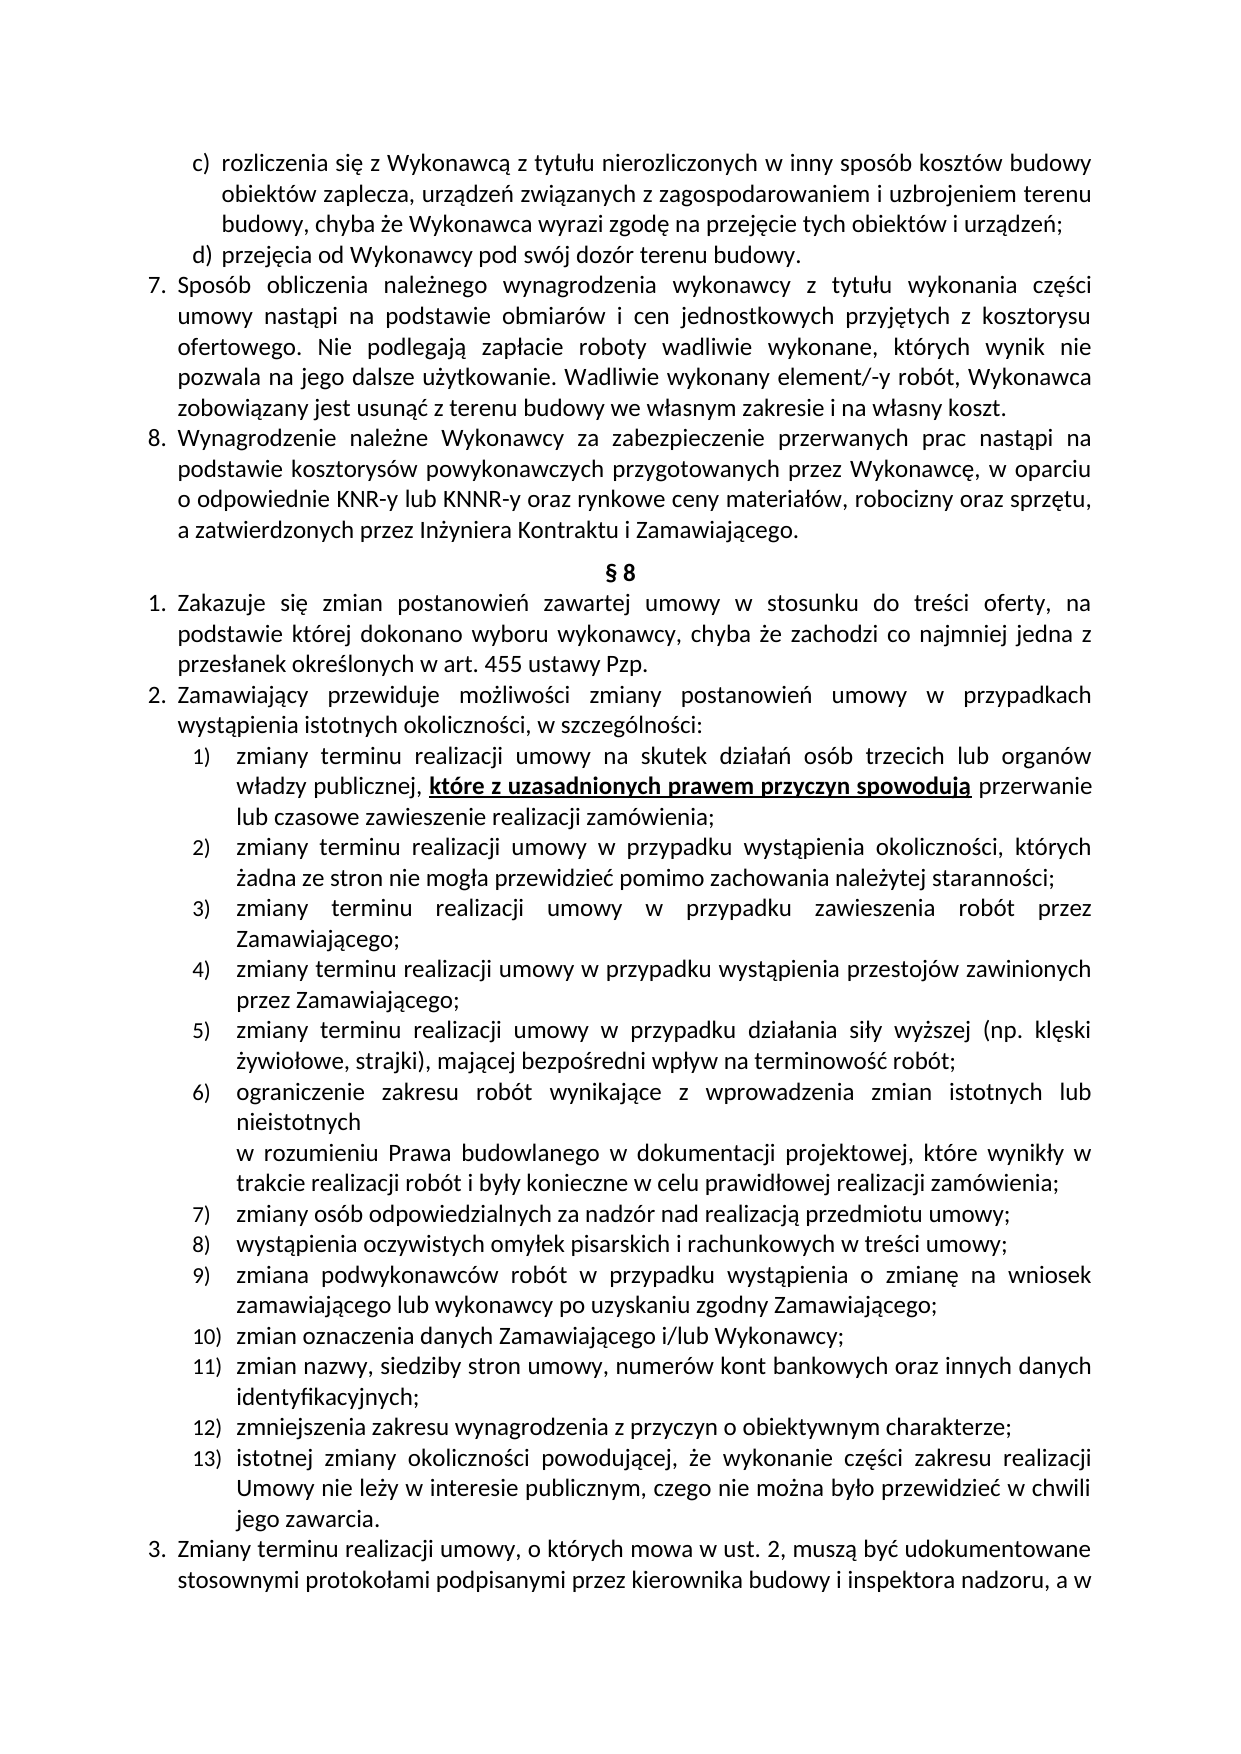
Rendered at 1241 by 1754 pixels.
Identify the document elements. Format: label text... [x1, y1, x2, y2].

list zmiany terminu realizacji umowy w przypadku wystąpienia przestojów zawinionych przez Zamawiającego; [192, 954, 1093, 1015]
list wystąpienia oczywistych omyłek pisarskich i rachunkowych w treści umowy; [192, 1228, 1093, 1259]
list Zakazuje się zmian postanowień zawartej umowy w stosunku do treści oferty, na podstawie której dokonano wyboru wykonawcy, chyba że zachodzi co najmniej jedna z przesłanek określonych w art. 455 ustawy Pzp. [148, 587, 1093, 679]
list przejęcia od Wykonawcy pod swój dozór terenu budowy. [192, 239, 1093, 270]
list istotnej zmiany okoliczności powodującej, że wykonanie części zakresu realizacji Umowy nie leży w interesie publicznym, czego nie można było przewidzieć w chwili jego zawarcia. [192, 1442, 1093, 1533]
list zmiany osób odpowiedzialnych za nadzór nad realizacją przedmiotu umowy; [192, 1198, 1093, 1228]
list ograniczenie zakresu robót wynikające z wprowadzenia zmian istotnych lub nieistotnych w rozumieniu Prawa budowlanego w dokumentacji projektowej, które wynikły w trakcie realizacji robót i były konieczne w celu prawidłowej realizacji zamówienia; [192, 1076, 1093, 1198]
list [148, 1533, 1093, 1594]
list Sposób obliczenia należnego wynagrodzenia wykonawcy z tytułu wykonania części umowy nastąpi na podstawie obmiarów i cen jednostkowych przyjętych z kosztorysu ofertowego. Nie podlegają zapłacie roboty wadliwie wykonane, których wynik nie pozwala na jego dalsze użytkowanie. Wadliwie wykonany element/-y robót, Wykonawca zobowiązany jest usunąć z terenu budowy we własnym zakresie i na własny koszt. [148, 270, 1093, 422]
text § 8 [148, 557, 1093, 587]
list zmiany terminu realizacji umowy w przypadku zawieszenia robót przez Zamawiającego; [192, 893, 1093, 954]
list zmiany terminu realizacji umowy w przypadku działania siły wyższej (np. klęski żywiołowe, strajki), mającej bezpośredni wpływ na terminowość robót; [192, 1015, 1093, 1076]
list rozliczenia się z Wykonawcą z tytułu nierozliczonych w inny sposób kosztów budowy obiektów zaplecza, urządzeń związanych z zagospodarowaniem i uzbrojeniem terenu budowy, chyba że Wykonawca wyrazi zgodę na przejęcie tych obiektów i urządzeń; [192, 148, 1093, 239]
list zmiany terminu realizacji umowy na skutek działań osób trzecich lub organów władzy publicznej, które z uzasadnionych prawem przyczyn spowodują przerwanie lub czasowe zawieszenie realizacji zamówienia; [192, 740, 1093, 832]
list zmian nazwy, siedziby stron umowy, numerów kont bankowych oraz innych danych identyfikacyjnych; [192, 1350, 1093, 1411]
list Wynagrodzenie należne Wykonawcy za zabezpieczenie przerwanych prac nastąpi na podstawie kosztorysów powykonawczych przygotowanych przez Wykonawcę, w oparciu o odpowiednie KNR-y lub KNNR-y oraz rynkowe ceny materiałów, robocizny oraz sprzętu, a zatwierdzonych przez Inżyniera Kontraktu i Zamawiającego. [148, 422, 1093, 544]
list zmian oznaczenia danych Zamawiającego i/lub Wykonawcy; [192, 1320, 1093, 1350]
list zmniejszenia zakresu wynagrodzenia z przyczyn o obiektywnym charakterze; [192, 1411, 1093, 1442]
list zmiana podwykonawców robót w przypadku wystąpienia o zmianę na wniosek zamawiającego lub wykonawcy po uzyskaniu zgodny Zamawiającego; [192, 1259, 1093, 1320]
list Zamawiający przewiduje możliwości zmiany postanowień umowy w przypadkach wystąpienia istotnych okoliczności, w szczególności: [148, 679, 1093, 740]
list zmiany terminu realizacji umowy w przypadku wystąpienia okoliczności, których żadna ze stron nie mogła przewidzieć pomimo zachowania należytej staranności; [192, 832, 1093, 893]
